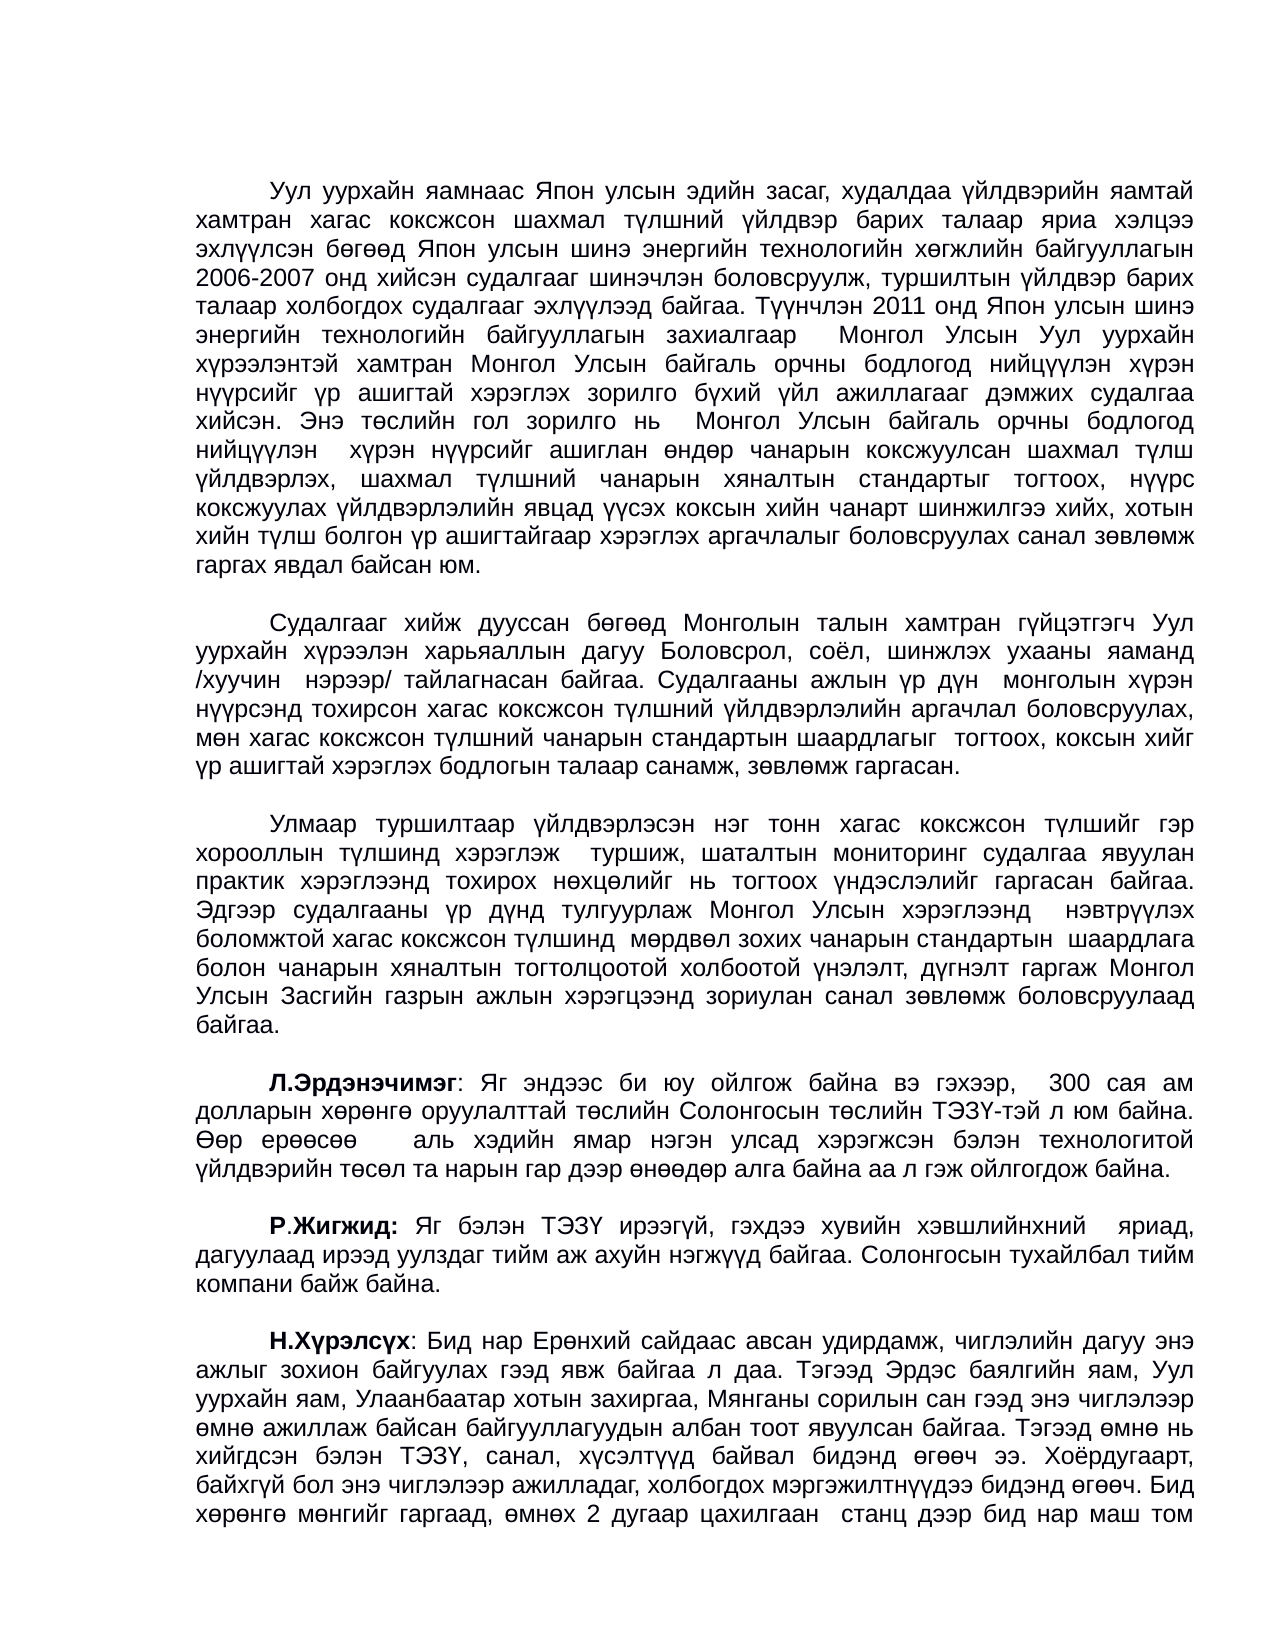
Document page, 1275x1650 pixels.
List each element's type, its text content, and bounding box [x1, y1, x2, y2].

text Судалгааг хийж дууссан бөгөөд Монголын талын хамтран гүйцэтгэгч Уул уурхайн хүрээлэн харьяаллын дагуу Боловсрол, соёл, шинжлэх ухааны яаманд /хуучин нэрээр/ тайлагнасан байгаа. Судалгааны ажлын үр дүн монголын хүрэн нүүрсэнд тохирсон хагас коксжсон түлшний үйлдвэрлэлийн аргачлал боловсруулах, мөн хагас коксжсон түлшний чанарын стандартын шаардлагыг тогтоох, коксын хийг үр ашигтай хэрэглэх бодлогын талаар санамж, зөвлөмж гаргасан. [195, 608, 1195, 780]
text Улмаар туршилтаар үйлдвэрлэсэн нэг тонн хагас коксжсон түлшийг гэр хорооллын түлшинд хэрэглэж туршиж, шаталтын мониторинг судалгаа явуулан практик хэрэглээнд тохирох нөхцөлийг нь тогтоох үндэслэлийг гаргасан байгаа. Эдгээр судалгааны үр дүнд тулгуурлаж Монгол Улсын хэрэглээнд нэвтрүүлэх боломжтой хагас коксжсон түлшинд мөрдвөл зохих чанарын стандартын шаардлага болон чанарын хяналтын тогтолцоотой холбоотой үнэлэлт, дүгнэлт гаргаж Монгол Улсын Засгийн газрын ажлын хэрэгцээнд зориулан санал зөвлөмж боловсруулаад байгаа. [195, 809, 1195, 1039]
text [195, 1326, 1195, 1528]
text Л.Эрдэнэчимэг: Яг эндээс би юу ойлгож байна вэ гэхээр, 300 сая ам долларын хөрөнгө оруулалттай төслийн Солонгосын төслийн ТЭЗҮ-тэй л юм байна. Өөр ерөөсөө аль хэдийн ямар нэгэн улсад хэрэгжсэн бэлэн технологитой үйлдвэрийн төсөл та нарын гар дээр өнөөдөр алга байна аа л гэж ойлгогдож байна. [195, 1068, 1195, 1183]
text Р.Жигжид: Яг бэлэн ТЭЗҮ ирээгүй, гэхдээ хувийн хэвшлийнхний яриад, дагуулаад ирээд уулздаг тийм аж ахуйн нэгжүүд байгаа. Солонгосын тухайлбал тийм компани байж байна. [195, 1211, 1195, 1298]
text Уул уурхайн яамнаас Япон улсын эдийн засаг, худалдаа үйлдвэрийн яамтай хамтран хагас коксжсон шахмал түлшний үйлдвэр барих талаар яриа хэлцээ эхлүүлсэн бөгөөд Япон улсын шинэ энергийн технологийн хөгжлийн байгууллагын 2006-2007 онд хийсэн судалгааг шинэчлэн боловсруулж, туршилтын үйлдвэр барих талаар холбогдох судалгааг эхлүүлээд байгаа. Түүнчлэн 2011 онд Япон улсын шинэ энергийн технологийн байгууллагын захиалгаар Монгол Улсын Уул уурхайн хүрээлэнтэй хамтран Монгол Улсын байгаль орчны бодлогод нийцүүлэн хүрэн нүүрсийг үр ашигтай хэрэглэх зорилго бүхий үйл ажиллагааг дэмжих судалгаа хийсэн. Энэ төслийн гол зорилго нь Монгол Улсын байгаль орчны бодлогод нийцүүлэн хүрэн нүүрсийг ашиглан өндөр чанарын коксжуулсан шахмал түлш үйлдвэрлэх, шахмал түлшний чанарын хяналтын стандартыг тогтоох, нүүрс коксжуулах үйлдвэрлэлийн явцад үүсэх коксын хийн чанарт шинжилгээ хийх, хотын хийн түлш болгон үр ашигтайгаар хэрэглэх аргачлалыг боловсруулах санал зөвлөмж гаргах явдал байсан юм. [195, 176, 1195, 579]
